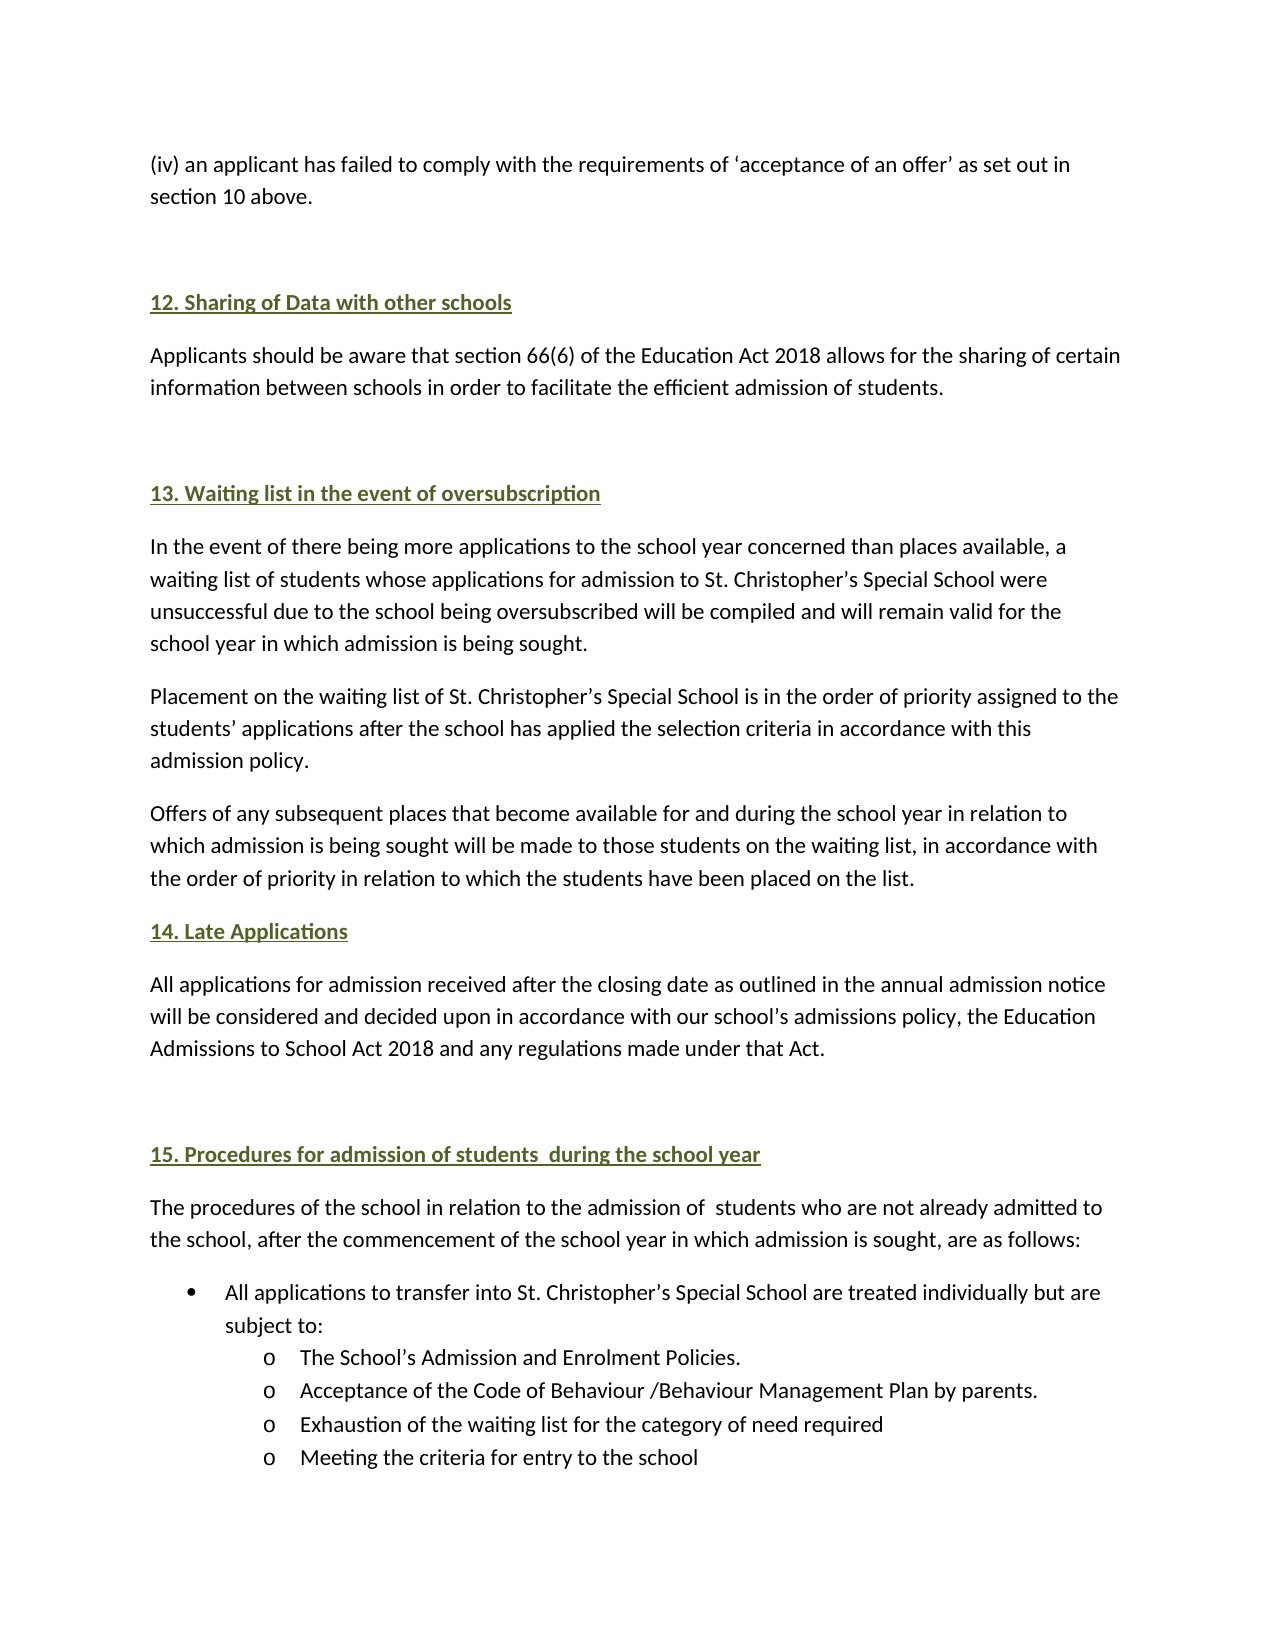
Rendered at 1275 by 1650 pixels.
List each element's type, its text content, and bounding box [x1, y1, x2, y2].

text 14. Late Applications [150, 917, 1125, 945]
list Meeting the criteria for entry to the school [262, 1443, 1125, 1473]
text Applicants should be aware that section 66(6) of the Education Act 2018 allows for the sharing of certain information between schools in order to facilitate the efficient admission of students. [150, 341, 1125, 401]
text In the event of there being more applications to the school year concerned than places available, a waiting list of students whose applications for admission to St. Christopher’s Special School were unsuccessful due to the school being oversubscribed will be compiled and will remain valid for the school year in which admission is being sought. [150, 532, 1125, 657]
text 13. Waiting list in the event of oversubscription [150, 479, 1125, 507]
text Placement on the waiting list of St. Christopher’s Special School is in the order of priority assigned to the students’ applications after the school has applied the selection criteria in accordance with this admission policy. [150, 682, 1125, 774]
list Acceptance of the Code of Behaviour /Behaviour Management Plan by parents. [262, 1376, 1125, 1406]
text 12. Sharing of Data with other schools [150, 288, 1125, 316]
text The procedures of the school in relation to the admission of students who are not already admitted to the school, after the commencement of the school year in which admission is sought, are as follows: [150, 1193, 1125, 1253]
text (iv) an applicant has failed to comply with the requirements of ‘acceptance of an offer’ as set out in section 10 above. [150, 150, 1125, 210]
list Exhaustion of the waiting list for the category of need required [262, 1410, 1125, 1439]
text Offers of any subsequent places that become available for and during the school year in relation to which admission is being sought will be made to those students on the waiting list, in accordance with the order of priority in relation to which the students have been placed on the list. [150, 799, 1125, 892]
text All applications for admission received after the closing date as outlined in the annual admission notice will be considered and decided upon in accordance with our school’s admissions policy, the Education Admissions to School Act 2018 and any regulations made under that Act. [150, 970, 1125, 1062]
list All applications to transfer into St. Christopher’s Special School are treated individually but are subject to: [187, 1278, 1125, 1339]
text 15. Procedures for admission of students during the school year [150, 1140, 1125, 1168]
list The School’s Admission and Enrolment Policies. [262, 1343, 1125, 1372]
